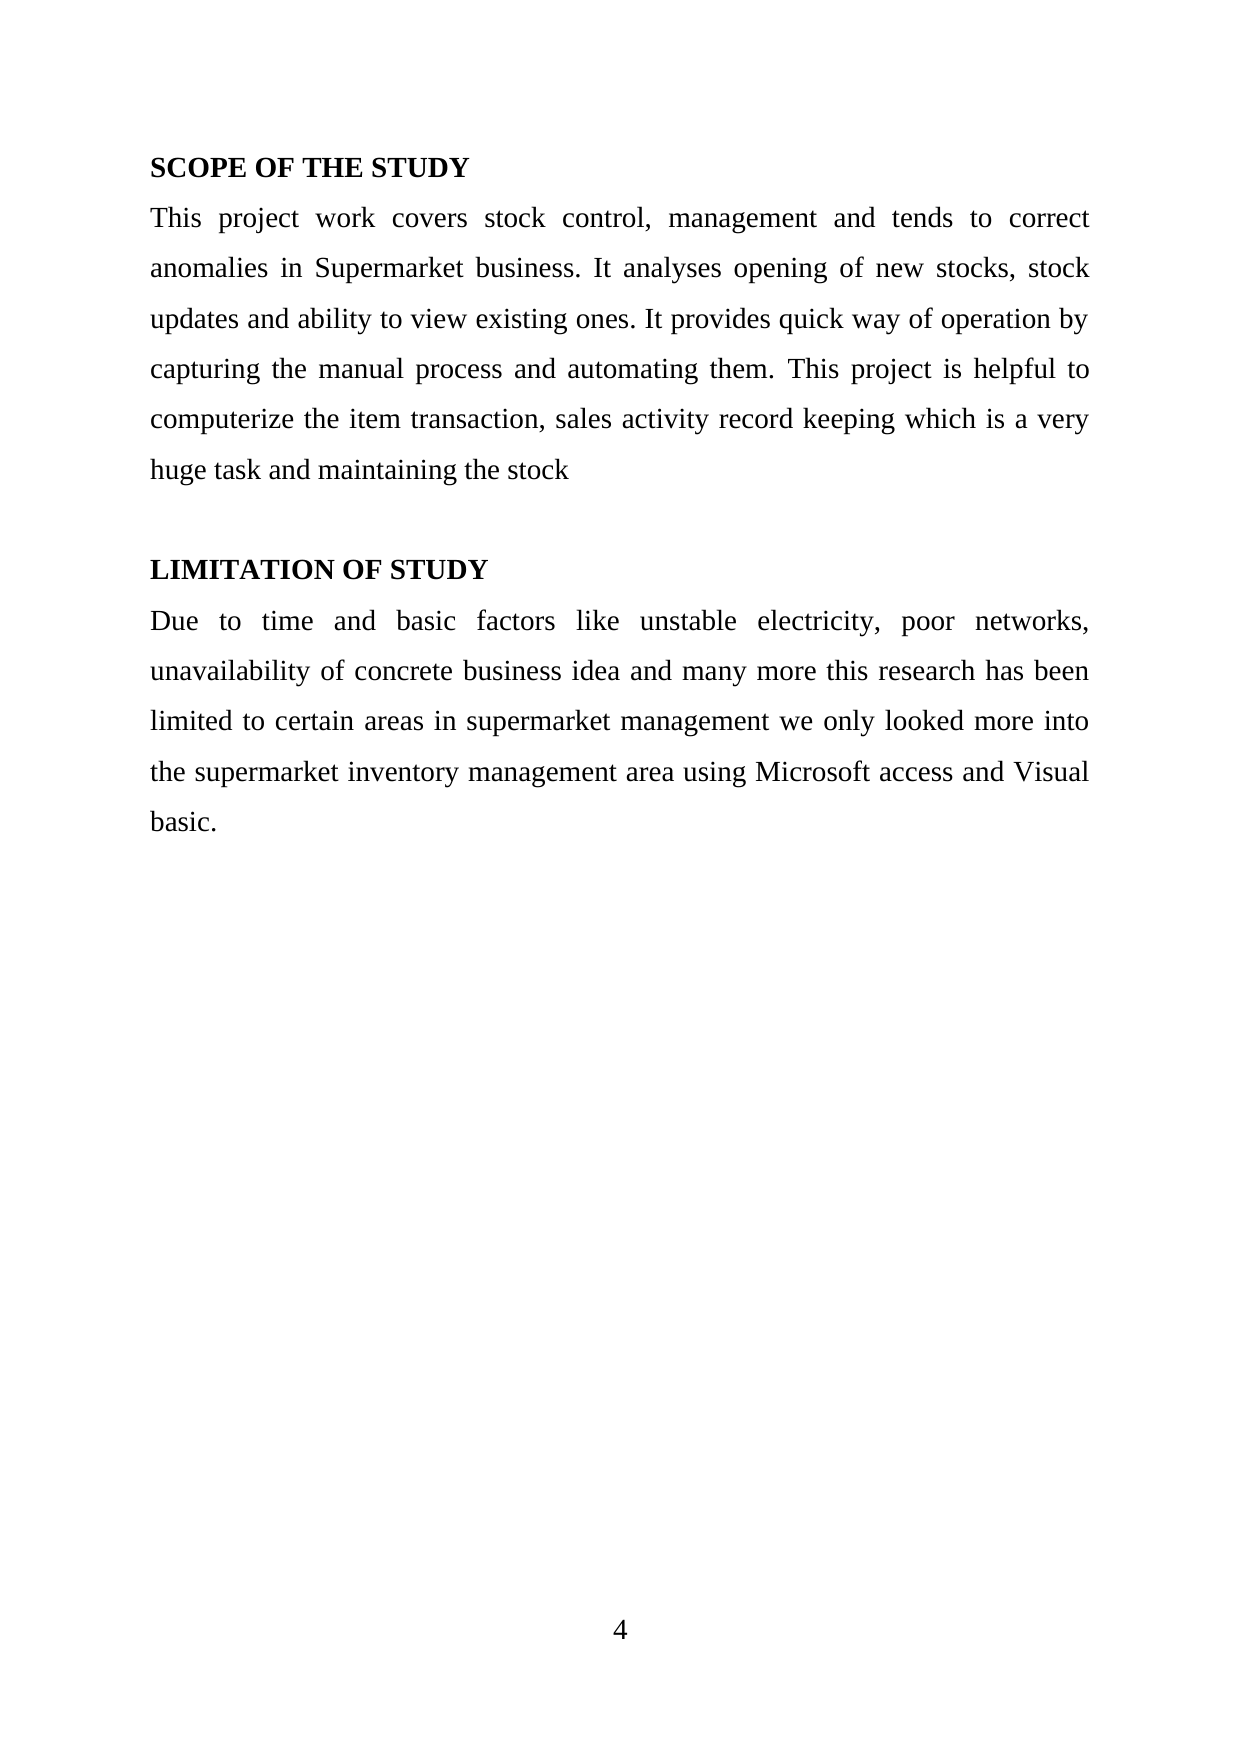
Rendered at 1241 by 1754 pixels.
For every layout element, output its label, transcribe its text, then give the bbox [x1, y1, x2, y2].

text SCOPE OF THE STUDY [150, 150, 1090, 183]
text This project work covers stock control, management and tends to correct anomalies in Supermarket business. It analyses opening of new stocks, stock updates and ability to view existing ones. It provides quick way of operation by capturing the manual process and automating them. This project is helpful to computerize the item transaction, sales activity record keeping which is a very huge task and maintaining the stock [150, 200, 1090, 485]
text LIMITATION OF STUDY [150, 552, 1090, 586]
text Due to time and basic factors like unstable electricity, poor networks, unavailability of concrete business idea and many more this research has been limited to certain areas in supermarket management we only looked more into the supermarket inventory management area using Microsoft access and Visual basic. [150, 603, 1090, 838]
